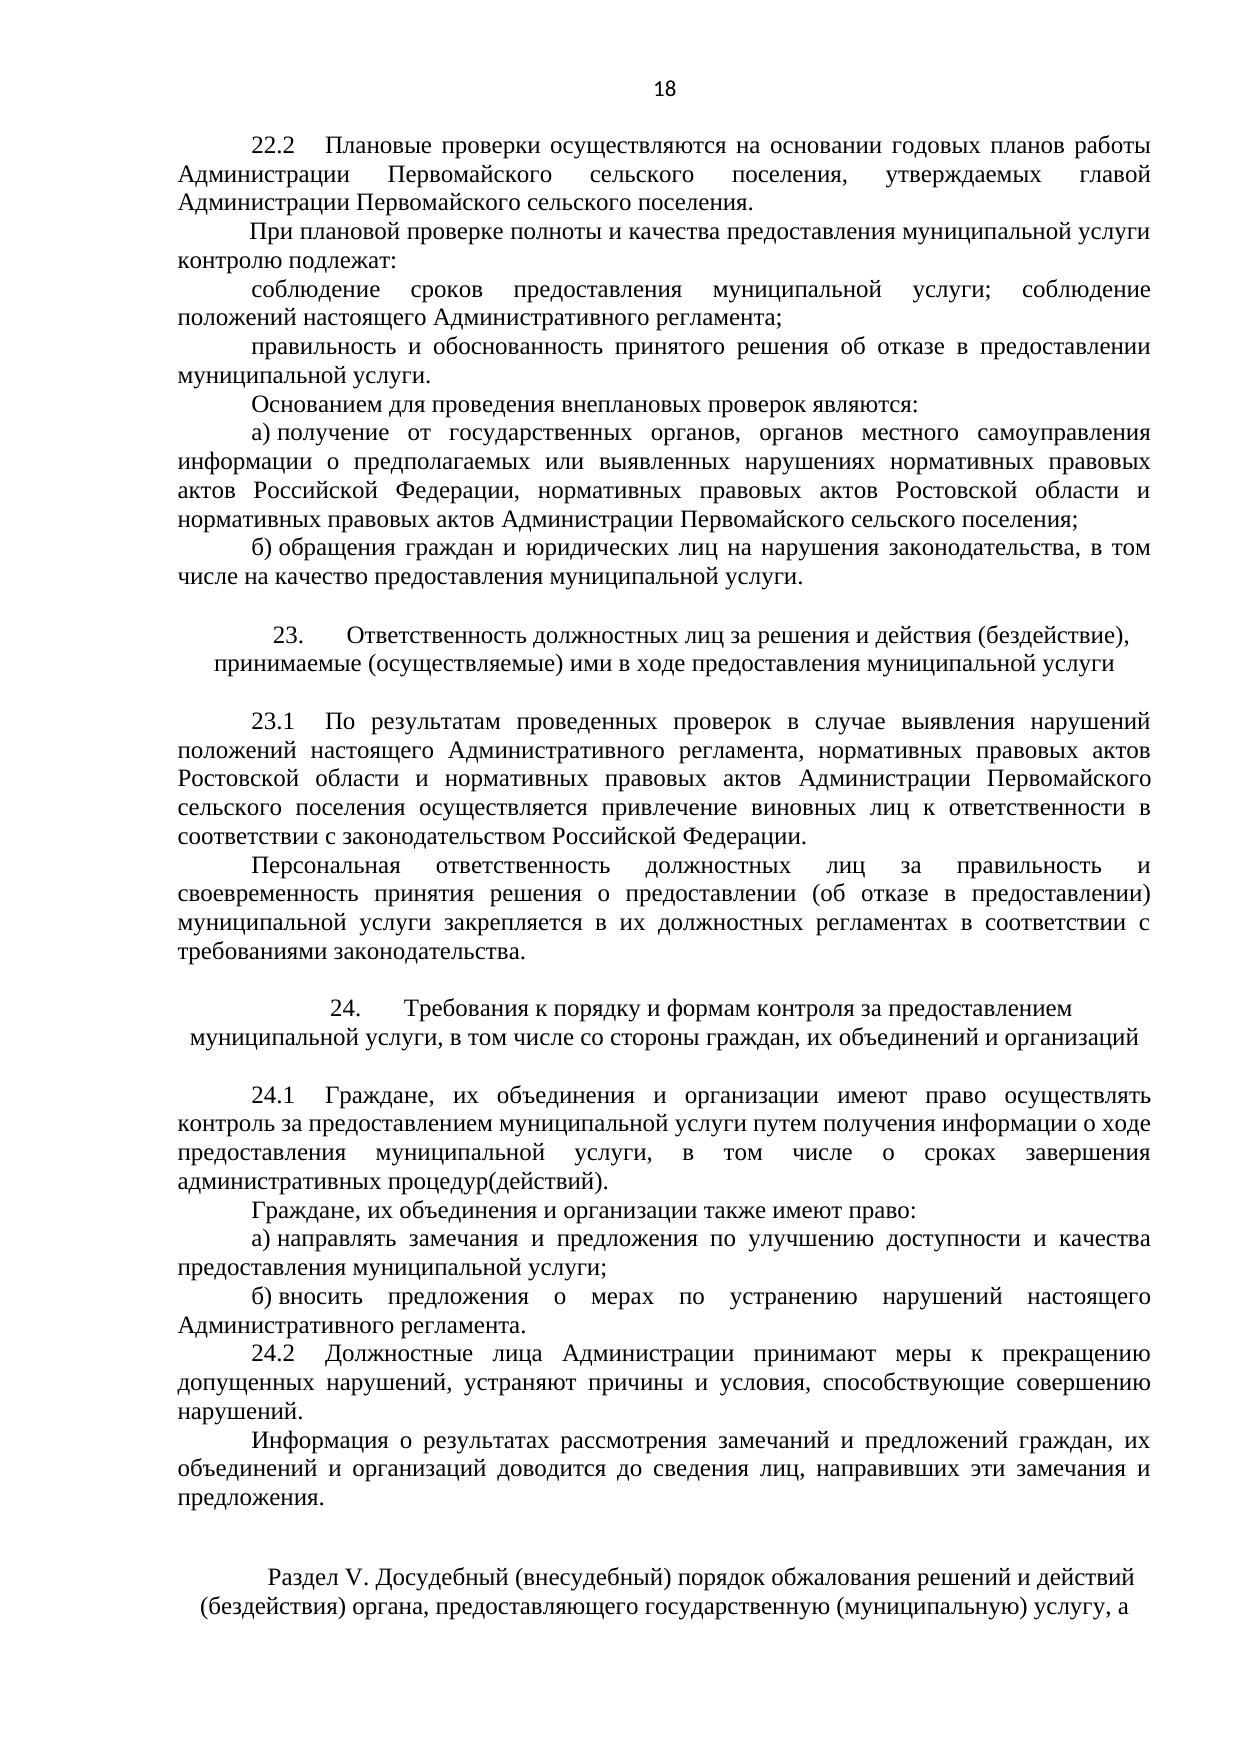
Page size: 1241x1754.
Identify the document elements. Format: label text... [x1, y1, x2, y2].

list По результатам проведенных проверок в случае выявления нарушений положений настоящего Административного регламента, нормативных правовых актов Ростовской области и нормативных правовых актов Администрации Первомайского сельского поселения осуществляется привлечение виновных лиц к ответственности в соответствии с законодательством Российской Федерации. [177, 706, 1152, 850]
text Информация о результатах рассмотрения замечаний и предложений граждан, их объединений и организаций доводится до сведения лиц, направивших эти замечания и предложения. [177, 1425, 1152, 1511]
text соблюдение сроков предоставления муниципальной услуги; соблюдение положений настоящего Административного регламента; [177, 274, 1152, 331]
list Граждане, их объединения и организации имеют право осуществлять контроль за предоставлением муниципальной услуги путем получения информации о ходе предоставления муниципальной услуги, в том числе о сроках завершения административных процедур(действий). [177, 1080, 1152, 1195]
text Основанием для проведения внеплановых проверок являются: [177, 389, 1152, 417]
text б) вносить предложения о мерах по устранению нарушений настоящего Административного регламента. [177, 1281, 1152, 1338]
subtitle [177, 1562, 1152, 1620]
text правильность и обоснованность принятого решения об отказе в предоставлении муниципальной услуги. [177, 331, 1152, 389]
text а) направлять замечания и предложения по улучшению доступности и качества предоставления муниципальной услуги; [177, 1223, 1152, 1281]
list Плановые проверки осуществляются на основании годовых планов работы Администрации Первомайского сельского поселения, утверждаемых главой Администрации Первомайского сельского поселения. [177, 130, 1152, 216]
subtitle Ответственность должностных лиц за решения и действия (бездействие), принимаемые (осуществляемые) ими в ходе предоставления муниципальной услуги [177, 620, 1152, 677]
text Граждане, их объединения и организации также имеют право: [177, 1195, 1152, 1223]
list При плановой проверке полноты и качества предоставления муниципальной услуги контролю подлежат: [177, 216, 1152, 274]
text а) получение от государственных органов, органов местного самоуправления информации о предполагаемых или выявленных нарушениях нормативных правовых актов Российской Федерации, нормативных правовых актов Ростовской области и нормативных правовых актов Администрации Первомайского сельского поселения; [177, 417, 1152, 532]
list Должностные лица Администрации принимают меры к прекращению допущенных нарушений, устраняют причины и условия, способствующие совершению нарушений. [177, 1338, 1152, 1425]
text Персональная ответственность должностных лиц за правильность и своевременность принятия решения о предоставлении (об отказе в предоставлении) муниципальной услуги закрепляется в их должностных регламентах в соответствии с требованиями законодательства. [177, 850, 1152, 965]
subtitle Требования к порядку и формам контроля за предоставлением муниципальной услуги, в том числе со стороны граждан, их объединений и организаций [177, 993, 1152, 1051]
text б) обращения граждан и юридических лиц на нарушения законодательства, в том числе на качество предоставления муниципальной услуги. [177, 532, 1152, 590]
